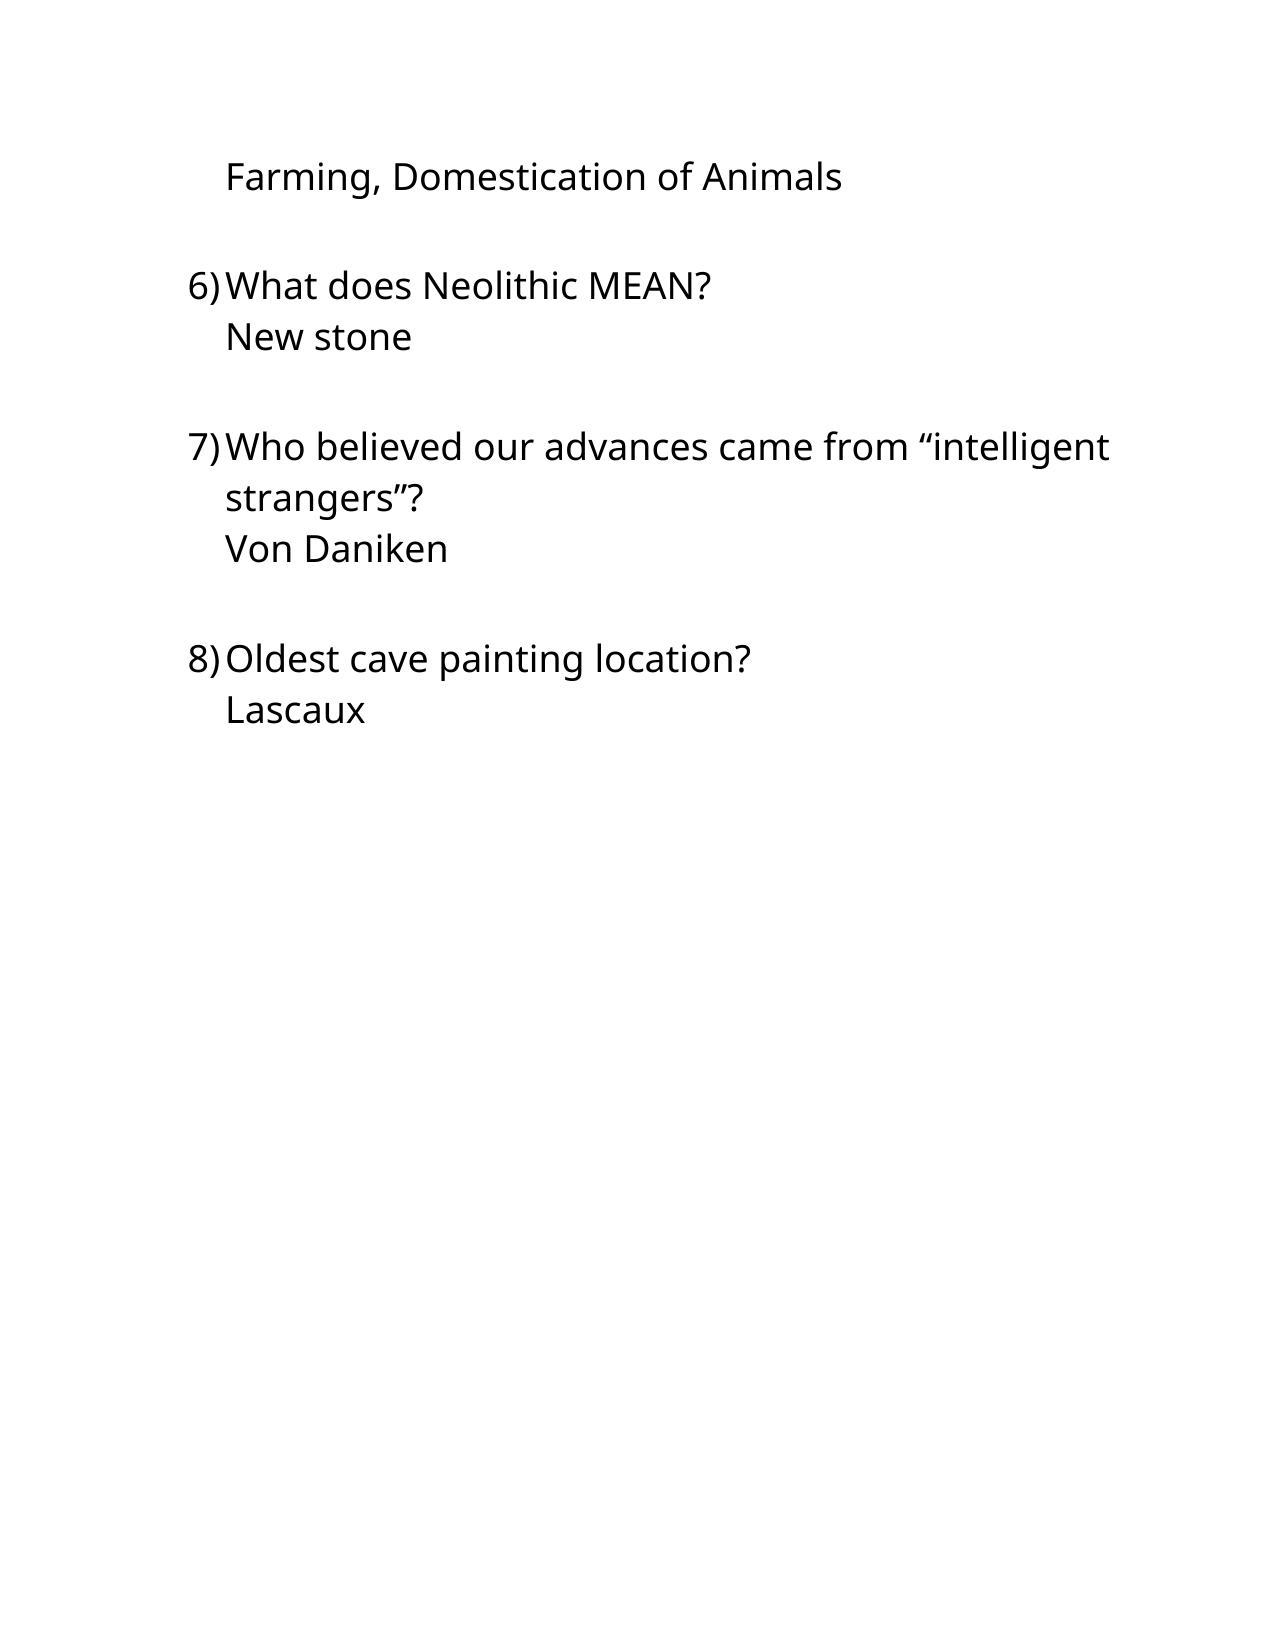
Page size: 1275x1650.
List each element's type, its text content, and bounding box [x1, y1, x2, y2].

list Lascaux [225, 683, 1125, 734]
list Oldest cave painting location? [187, 632, 1125, 683]
list Von Daniken [225, 522, 1125, 573]
list What does Neolithic MEAN? [187, 260, 1125, 311]
list New stone [225, 311, 1125, 362]
list Farming, Domestication of Animals [225, 150, 1125, 201]
list Who believed our advances came from “intelligent strangers”? [187, 420, 1125, 522]
